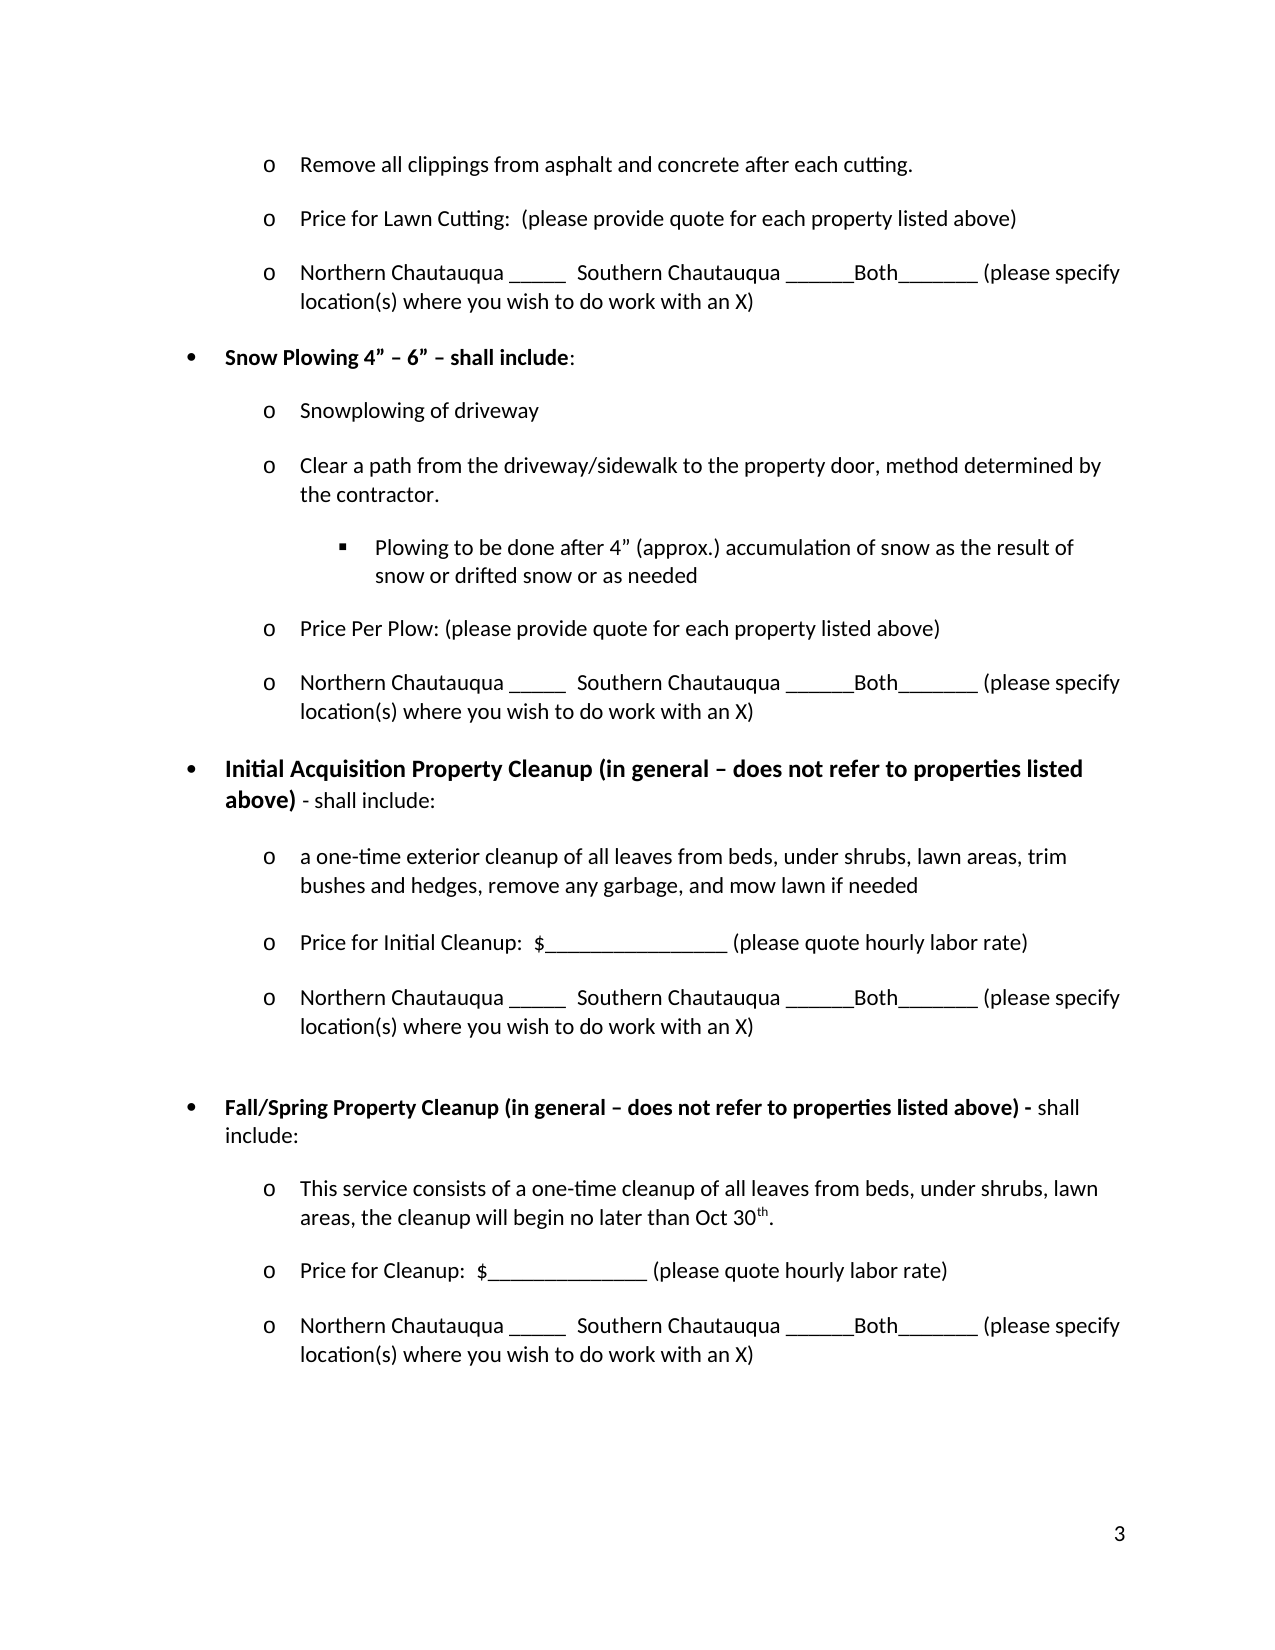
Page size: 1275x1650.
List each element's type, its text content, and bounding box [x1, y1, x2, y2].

list a one-time exterior cleanup of all leaves from beds, under shrubs, lawn areas, trim bushes and hedges, remove any garbage, and mow lawn if needed [262, 842, 1125, 899]
list Northern Chautauqua _____ Southern Chautauqua ______Both_______ (please specify location(s) where you wish to do work with an X) [262, 258, 1125, 316]
list Remove all clippings from asphalt and concrete after each cutting. [262, 150, 1125, 179]
list Plowing to be done after 4” (approx.) accumulation of snow as the result of snow or drifted snow or as needed [337, 533, 1125, 589]
list Snow Plowing 4” – 6” – shall include: [187, 343, 1125, 372]
list Price Per Plow: (please provide quote for each property listed above) [262, 614, 1125, 643]
list Northern Chautauqua _____ Southern Chautauqua ______Both_______ (please specify location(s) where you wish to do work with an X) [262, 983, 1125, 1040]
list Price for Initial Cleanup: $________________ (please quote hourly labor rate) [262, 928, 1125, 957]
list Northern Chautauqua _____ Southern Chautauqua ______Both_______ (please specify location(s) where you wish to do work with an X) [262, 668, 1125, 725]
list Fall/Spring Property Cleanup (in general – does not refer to properties listed above) - shall include: [187, 1093, 1125, 1149]
list Clear a path from the driveway/sidewalk to the property door, method determined by the contractor. [262, 451, 1125, 508]
list Snowplowing of driveway [262, 397, 1125, 426]
list Northern Chautauqua _____ Southern Chautauqua ______Both_______ (please specify location(s) where you wish to do work with an X) [262, 1311, 1125, 1368]
list This service consists of a one-time cleanup of all leaves from beds, under shrubs, lawn areas, the cleanup will begin no later than Oct 30th. [262, 1174, 1125, 1232]
list Initial Acquisition Property Cleanup (in general – does not refer to properties listed above) - shall include: [187, 753, 1125, 814]
list Price for Cleanup: $______________ (please quote hourly labor rate) [262, 1257, 1125, 1286]
list Price for Lawn Cutting: (please provide quote for each property listed above) [262, 204, 1125, 233]
